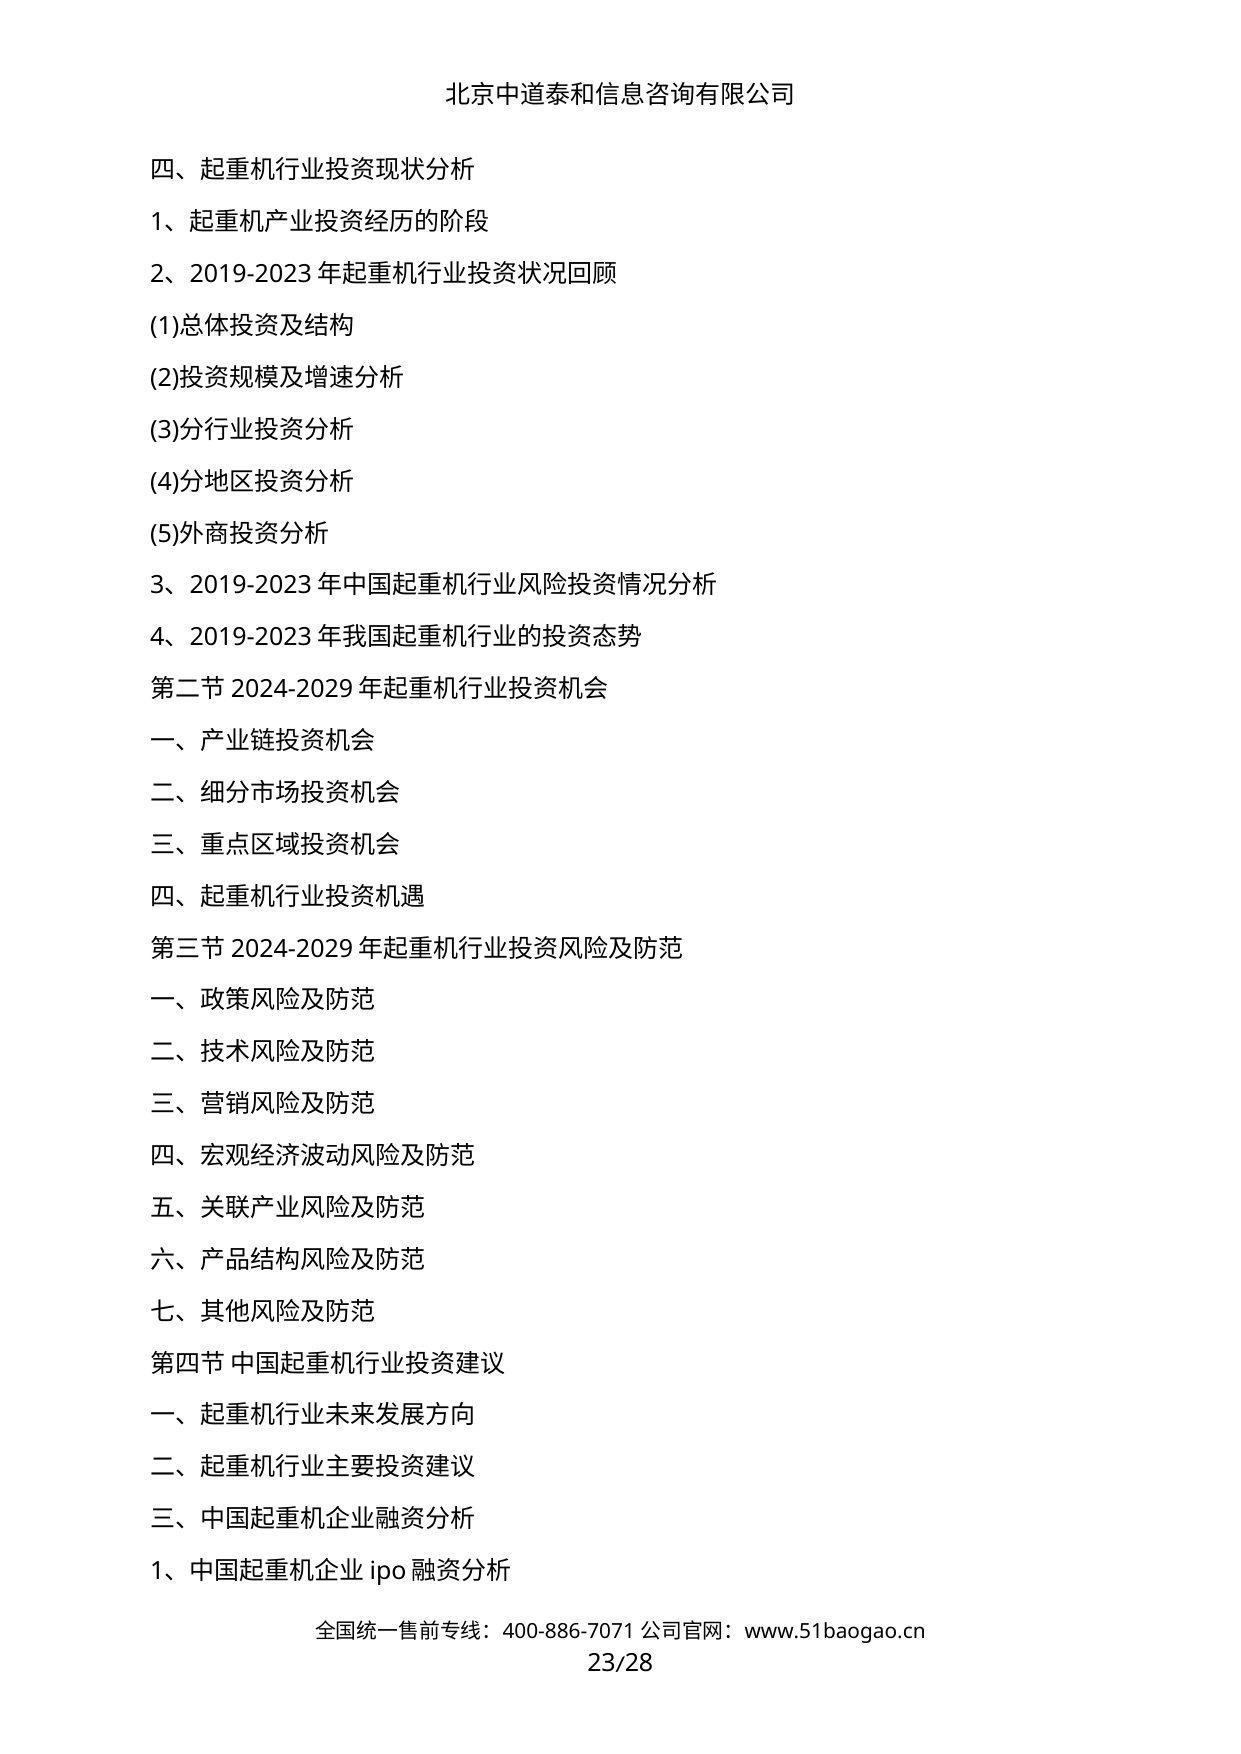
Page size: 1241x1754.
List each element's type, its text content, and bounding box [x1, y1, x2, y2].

text (5)外商投资分析 [150, 513, 1090, 549]
text 1、起重机产业投资经历的阶段 [150, 202, 1090, 238]
text 三、营销风险及防范 [150, 1084, 1090, 1120]
text 4、2019-2023年我国起重机行业的投资态势 [150, 617, 1090, 653]
text (2)投资规模及增速分析 [150, 357, 1090, 394]
text 2、2019-2023年起重机行业投资状况回顾 [150, 254, 1090, 290]
text 二、技术风险及防范 [150, 1032, 1090, 1068]
text (3)分行业投资分析 [150, 409, 1090, 446]
text 三、重点区域投资机会 [150, 824, 1090, 861]
text (4)分地区投资分析 [150, 461, 1090, 497]
text 四、宏观经济波动风险及防范 [150, 1136, 1090, 1172]
text 四、起重机行业投资机遇 [150, 876, 1090, 912]
text 一、政策风险及防范 [150, 980, 1090, 1016]
text (1)总体投资及结构 [150, 306, 1090, 342]
text 第二节 2024-2029年起重机行业投资机会 [150, 669, 1090, 705]
text 二、细分市场投资机会 [150, 772, 1090, 809]
text 六、产品结构风险及防范 [150, 1239, 1090, 1276]
text 一、产业链投资机会 [150, 721, 1090, 757]
text 第三节 2024-2029年起重机行业投资风险及防范 [150, 928, 1090, 964]
text 第四节 中国起重机行业投资建议 [150, 1343, 1090, 1379]
text 三、中国起重机企业融资分析 [150, 1499, 1090, 1535]
text 一、起重机行业未来发展方向 [150, 1395, 1090, 1431]
text 七、其他风险及防范 [150, 1291, 1090, 1327]
text 3、2019-2023年中国起重机行业风险投资情况分析 [150, 565, 1090, 601]
text 1、中国起重机企业ipo融资分析 [150, 1551, 1090, 1587]
text 五、关联产业风险及防范 [150, 1187, 1090, 1224]
text 二、起重机行业主要投资建议 [150, 1447, 1090, 1483]
text 四、起重机行业投资现状分析 [150, 150, 1090, 186]
